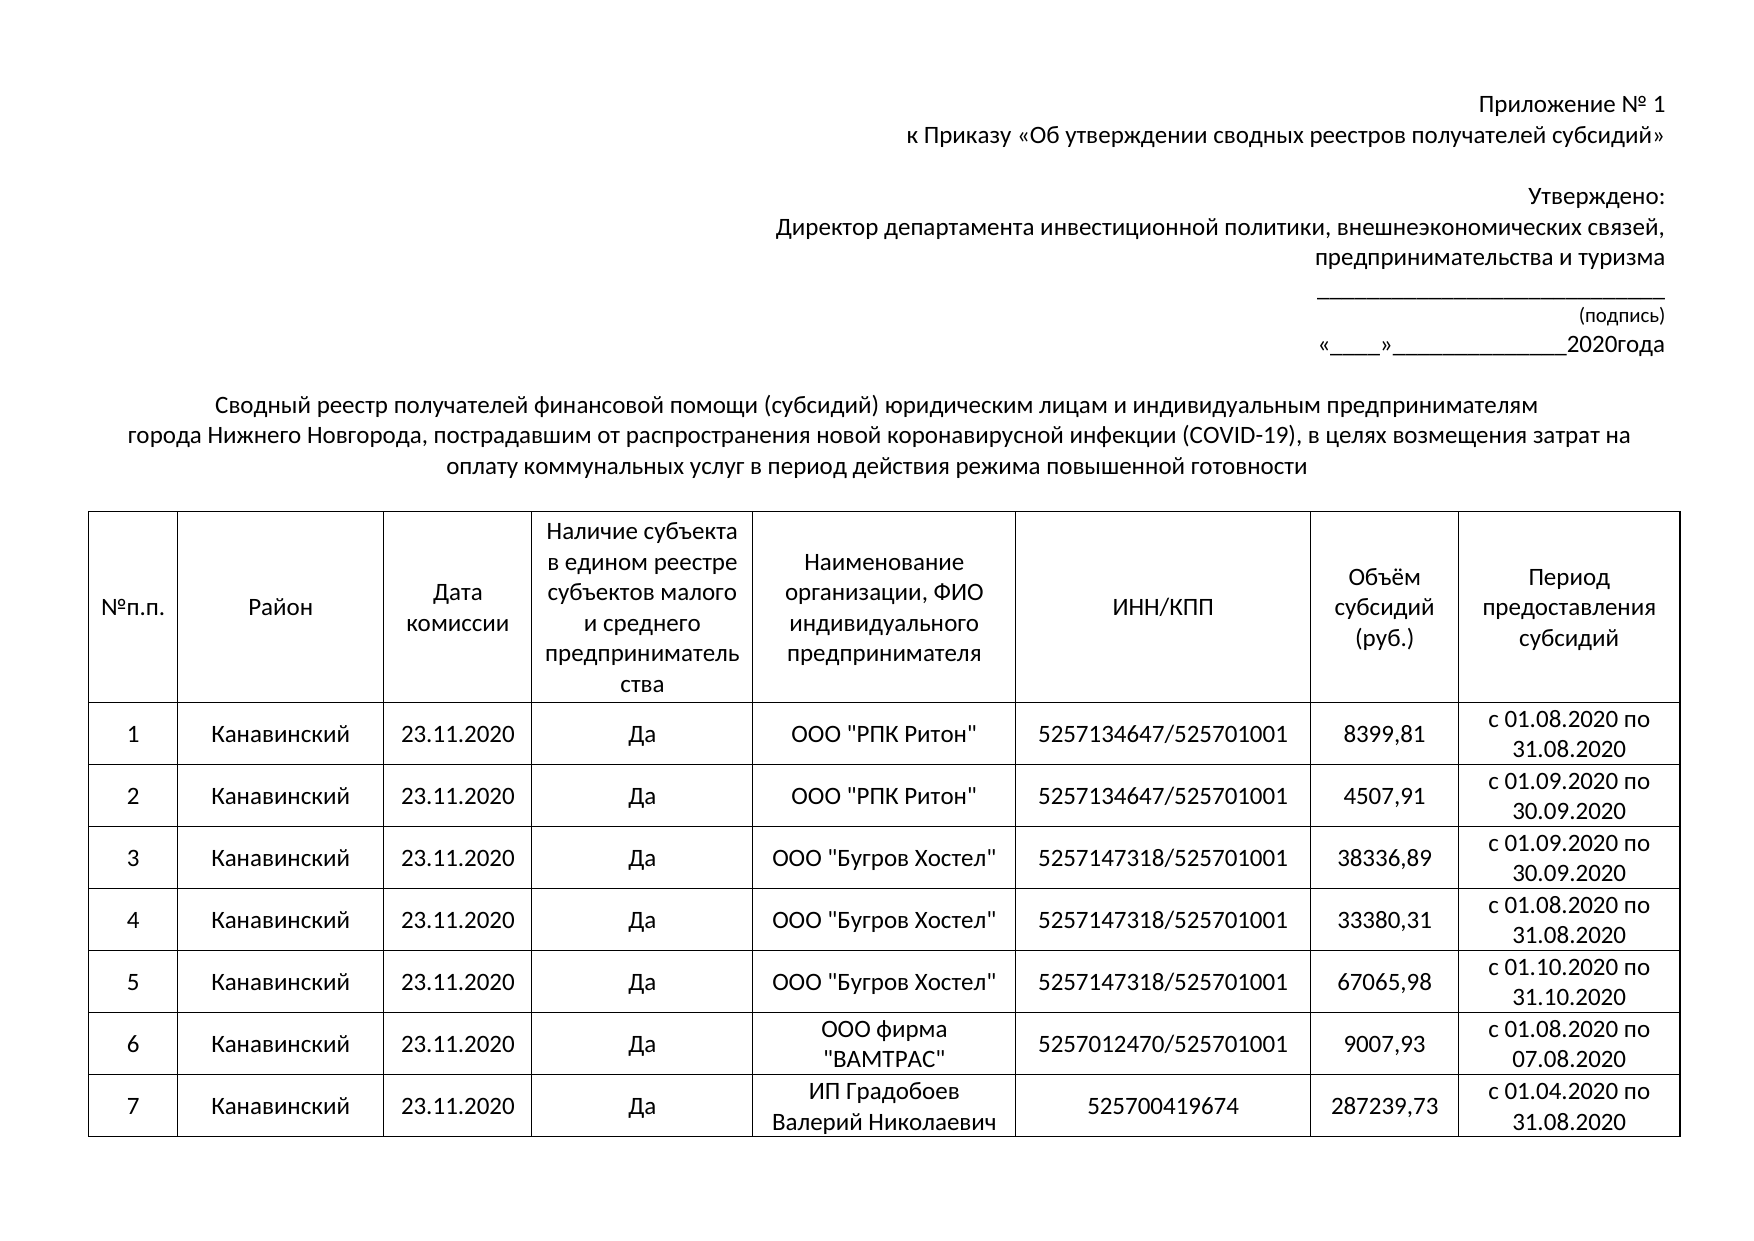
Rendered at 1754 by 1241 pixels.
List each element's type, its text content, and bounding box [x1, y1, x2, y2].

table_cell 23.11.2020 [384, 1075, 531, 1136]
table_cell ООО "РПК Ритон" [753, 765, 1015, 826]
table_cell Да [532, 889, 752, 950]
table_cell ООО "РПК Ритон" [753, 703, 1015, 764]
table_cell Канавинский [178, 1013, 383, 1074]
table_cell 23.11.2020 [384, 703, 531, 764]
table_cell 6 [89, 1013, 177, 1074]
table_cell ООО "Бугров Хостел" [753, 827, 1015, 888]
table_cell 525700419674 [1016, 1075, 1310, 1136]
table_cell с 01.08.2020 по 07.08.2020 [1459, 1013, 1679, 1074]
text Утверждено: [89, 180, 1665, 211]
table_cell с 01.04.2020 по 31.08.2020 [1459, 1075, 1679, 1136]
table_cell Канавинский [178, 951, 383, 1012]
text к Приказу «Об утверждении сводных реестров получателей субсидий» [89, 119, 1665, 150]
table_cell 23.11.2020 [384, 889, 531, 950]
text Приложение № 1 [89, 89, 1665, 119]
table_header Наименование организации, ФИО индивидуального предпринимателя [753, 512, 1015, 702]
table_cell Да [532, 765, 752, 826]
table_cell ИП Градобоев Валерий Николаевич [753, 1075, 1015, 1136]
table_cell с 01.08.2020 по 31.08.2020 [1459, 703, 1679, 764]
text предпринимательства и туризма [89, 241, 1665, 272]
table_cell 5257147318/525701001 [1016, 951, 1310, 1012]
table_cell 2 [89, 765, 177, 826]
table_cell 67065,98 [1311, 951, 1458, 1012]
table_cell Канавинский [178, 703, 383, 764]
text города Нижнего Новгорода, пострадавшим от распространения новой коронавирусной инфекции (COVID-19), в целях возмещения затрат на оплату коммунальных услуг в период действия режима повышенной готовности [89, 419, 1665, 480]
text ____________________________ [89, 272, 1665, 302]
table_header ИНН/КПП [1016, 512, 1310, 702]
table_cell с 01.08.2020 по 31.08.2020 [1459, 889, 1679, 950]
table_cell 23.11.2020 [384, 765, 531, 826]
table_cell 7 [89, 1075, 177, 1136]
table_cell 5257147318/525701001 [1016, 827, 1310, 888]
table_cell Да [532, 1075, 752, 1136]
table_cell Да [532, 1013, 752, 1074]
table_cell 5257134647/525701001 [1016, 703, 1310, 764]
text (подпись) [89, 302, 1665, 328]
table_cell 3 [89, 827, 177, 888]
table_cell Да [532, 703, 752, 764]
table_cell Да [532, 827, 752, 888]
table_cell 5 [89, 951, 177, 1012]
table_cell Да [532, 951, 752, 1012]
text Сводный реестр получателей финансовой помощи (субсидий) юридическим лицам и индивидуальным предпринимателям [89, 389, 1665, 419]
table_cell 1 [89, 703, 177, 764]
text Директор департамента инвестиционной политики, внешнеэкономических связей, [89, 211, 1665, 241]
table_cell Канавинский [178, 889, 383, 950]
table_cell с 01.10.2020 по 31.10.2020 [1459, 951, 1679, 1012]
table_header №п.п. [89, 512, 177, 702]
text «____»______________2020года [89, 328, 1665, 358]
table_header Дата комиссии [384, 512, 531, 702]
table_header Период предоставления субсидий [1459, 512, 1679, 702]
table_cell Канавинский [178, 1075, 383, 1136]
table_cell 23.11.2020 [384, 1013, 531, 1074]
table_cell с 01.09.2020 по 30.09.2020 [1459, 765, 1679, 826]
table_cell 38336,89 [1311, 827, 1458, 888]
table_cell 5257134647/525701001 [1016, 765, 1310, 826]
table_header Наличие субъекта в едином реестре субъектов малого и среднего предпринимательства [532, 512, 752, 702]
table_cell ООО "Бугров Хостел" [753, 889, 1015, 950]
table_header Район [178, 512, 383, 702]
table_cell 33380,31 [1311, 889, 1458, 950]
table_cell 5257147318/525701001 [1016, 889, 1310, 950]
table_cell 23.11.2020 [384, 827, 531, 888]
table_cell ООО "Бугров Хостел" [753, 951, 1015, 1012]
table_cell 5257012470/525701001 [1016, 1013, 1310, 1074]
table_cell ООО фирма "ВАМТРАС" [753, 1013, 1015, 1074]
table_cell с 01.09.2020 по 30.09.2020 [1459, 827, 1679, 888]
table_cell 287239,73 [1311, 1075, 1458, 1136]
table_header Объём субсидий (руб.) [1311, 512, 1458, 702]
table_cell 4 [89, 889, 177, 950]
table_cell 23.11.2020 [384, 951, 531, 1012]
table_cell 8399,81 [1311, 703, 1458, 764]
table_cell 4507,91 [1311, 765, 1458, 826]
table_cell Канавинский [178, 765, 383, 826]
table_cell Канавинский [178, 827, 383, 888]
table_cell 9007,93 [1311, 1013, 1458, 1074]
